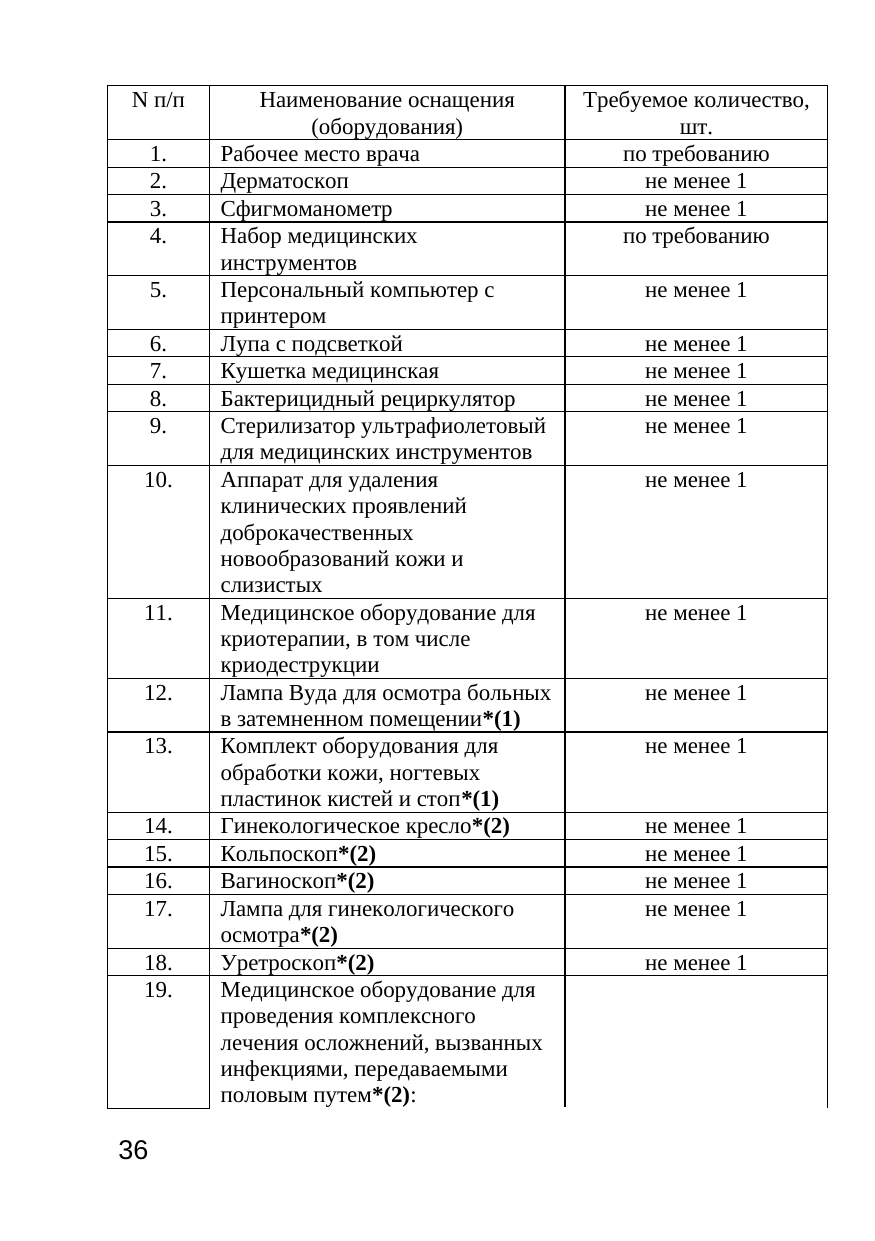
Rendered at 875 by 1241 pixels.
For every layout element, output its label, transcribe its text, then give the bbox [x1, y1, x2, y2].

table_cell 8. [108, 385, 209, 411]
table_cell Гинекологическое кресло*(2) [210, 813, 564, 839]
table_cell Персональный компьютер с принтером [210, 276, 564, 329]
table_cell 5. [108, 276, 209, 329]
table_cell 15. [108, 840, 209, 866]
table_cell не менее 1 [566, 895, 827, 947]
table_cell не менее 1 [566, 840, 827, 866]
table_cell Комплект оборудования для обработки кожи, ногтевых пластинок кистей и стоп*(1) [210, 733, 564, 812]
table_cell не менее 1 [566, 276, 827, 329]
table_cell 2. [108, 168, 209, 194]
table_cell Лампа для гинекологического осмотра*(2) [210, 895, 564, 947]
table_cell [565, 976, 827, 1108]
table_cell Рабочее место врача [210, 140, 564, 167]
table_cell Вагиноскоп*(2) [210, 868, 564, 894]
table_cell Лампа Вуда для осмотра больных в затемненном помещении*(1) [210, 679, 564, 731]
table_cell не менее 1 [566, 949, 827, 975]
table_cell Бактерицидный рециркулятор [210, 385, 564, 411]
table_cell Дерматоскоп [210, 168, 564, 194]
table_cell Стерилизатор ультрафиолетовый для медицинских инструментов [210, 412, 564, 465]
table_cell не менее 1 [566, 412, 827, 465]
table_header Наименование оснащения (оборудования) [210, 86, 564, 139]
table_cell Сфигмоманометр [210, 195, 564, 221]
table_cell по требованию [566, 140, 827, 167]
table_header Требуемое количество, шт. [566, 86, 827, 139]
table_cell Кушетка медицинская [210, 357, 564, 384]
table_cell не менее 1 [566, 813, 827, 839]
table_cell 14. [108, 813, 209, 839]
table_cell 6. [108, 330, 209, 356]
table_cell не менее 1 [566, 357, 827, 384]
table_cell не менее 1 [566, 868, 827, 894]
table_cell не менее 1 [566, 168, 827, 194]
table_cell не менее 1 [566, 466, 827, 598]
table_cell 16. [108, 868, 209, 894]
table_cell 11. [108, 599, 209, 678]
table_cell 13. [108, 733, 209, 812]
table_cell 19. [108, 976, 209, 1108]
table_cell по требованию [566, 223, 827, 275]
table_cell 18. [108, 949, 209, 975]
table_cell не менее 1 [566, 330, 827, 356]
table_cell не менее 1 [566, 733, 827, 812]
table_cell не менее 1 [566, 385, 827, 411]
table_cell Аппарат для удаления клинических проявлений доброкачественных новообразований кожи и слизистых [210, 466, 564, 598]
table_cell Набор медицинских инструментов [210, 223, 564, 275]
table_cell не менее 1 [566, 679, 827, 731]
table_header N п/п [108, 86, 209, 139]
table_cell 4. [108, 223, 209, 275]
table_cell 10. [108, 466, 209, 598]
table_cell Уретроскоп*(2) [210, 949, 564, 975]
table_cell 7. [108, 357, 209, 384]
table_cell 3. [108, 195, 209, 221]
table_cell 17. [108, 895, 209, 947]
table_cell не менее 1 [566, 195, 827, 221]
table_cell не менее 1 [566, 599, 827, 678]
table_cell Лупа с подсветкой [210, 330, 564, 356]
table_cell Медицинское оборудование для проведения комплексного лечения осложнений, вызванных инфекциями, передаваемыми половым путем*(2): [210, 976, 565, 1108]
table_cell Медицинское оборудование для криотерапии, в том числе криодеструкции [210, 599, 564, 678]
table_cell 1. [108, 140, 209, 167]
table_cell Кольпоскоп*(2) [210, 840, 564, 866]
table_cell 12. [108, 679, 209, 731]
table_cell 9. [108, 412, 209, 465]
